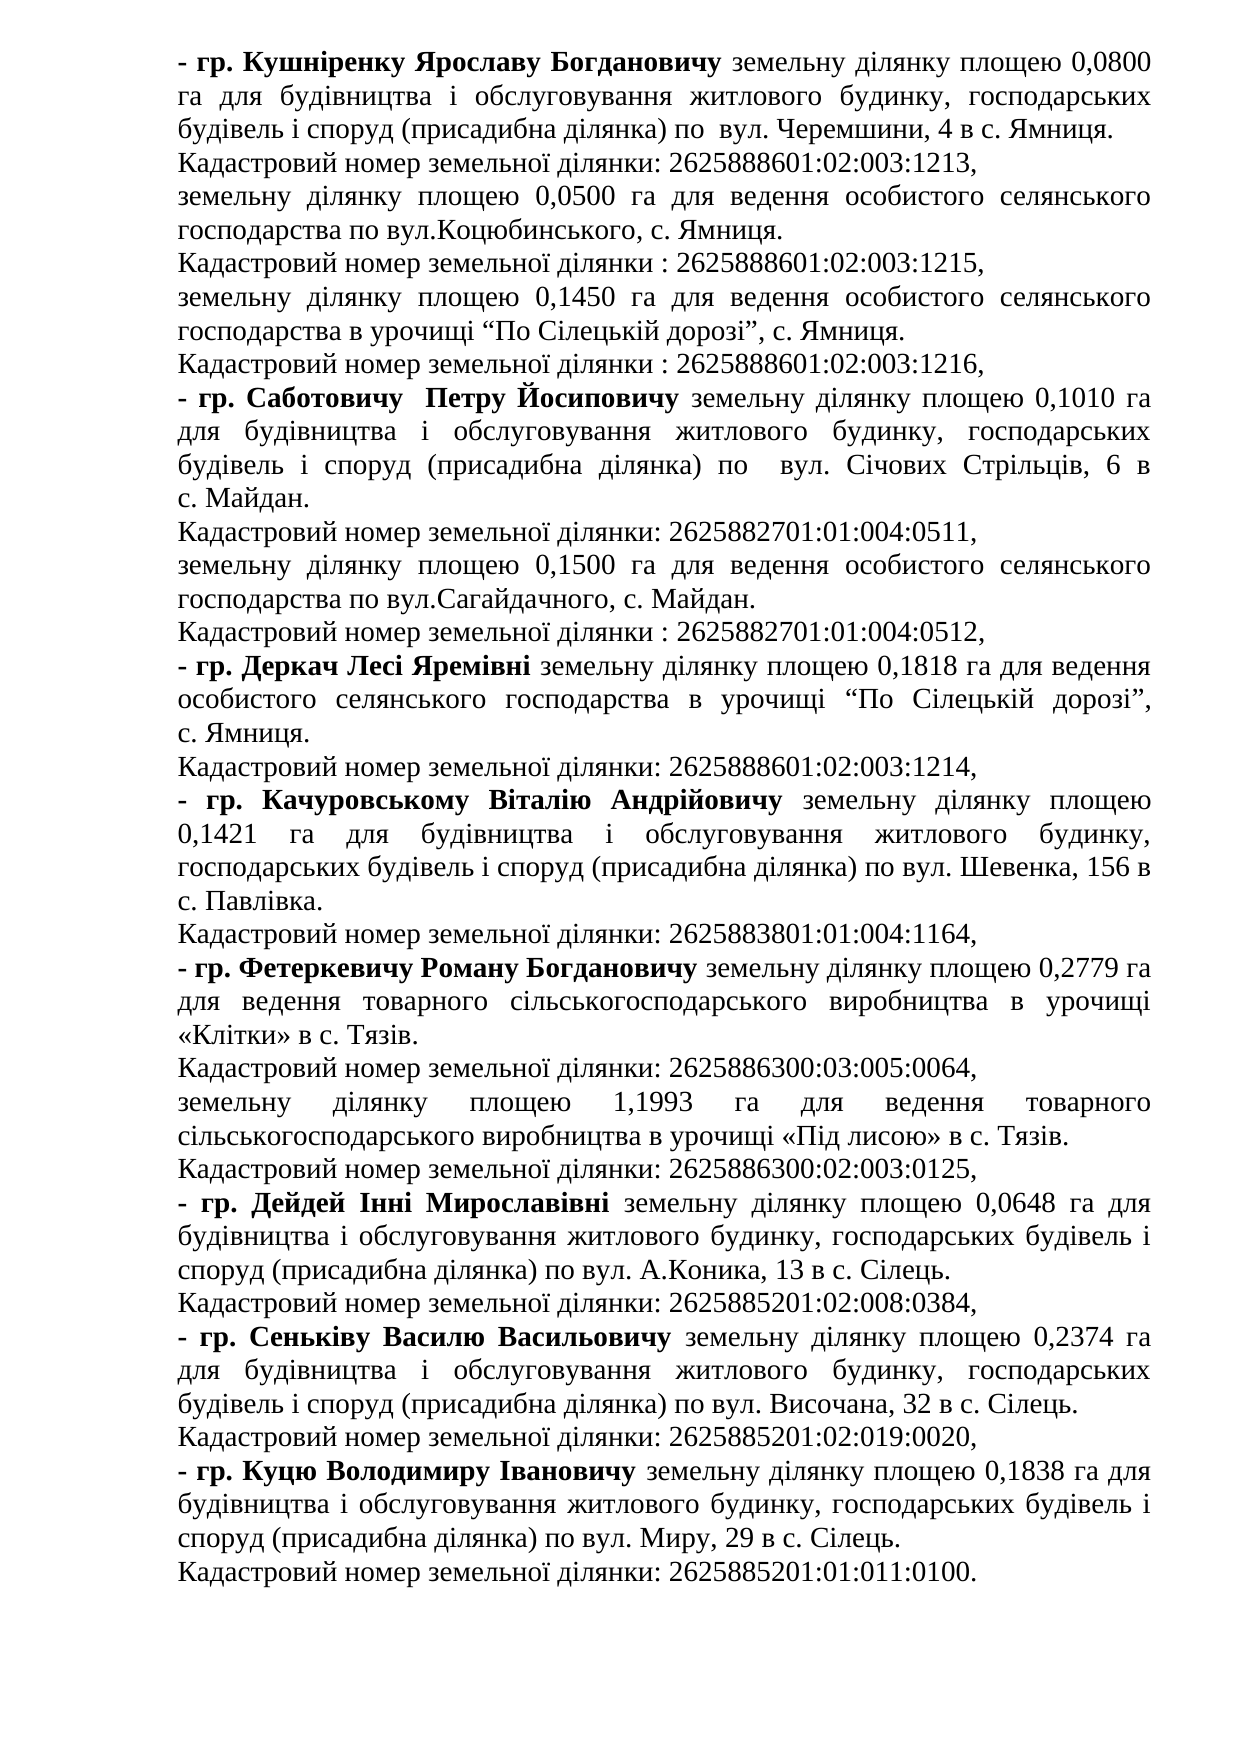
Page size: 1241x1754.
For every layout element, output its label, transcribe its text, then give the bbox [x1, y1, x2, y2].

text Кадастровий номер земельної ділянки: 2625882701:01:004:0511, [177, 514, 1152, 547]
text Кадастровий номер земельної ділянки : 2625888601:02:003:1215, [177, 246, 1152, 279]
text - гр. Деркач Лесі Яремівні земельну ділянку площею 0,1818 га для ведення особистого селянського господарства в урочищі “По Сілецькій дорозі”, с. Ямниця. [177, 648, 1152, 749]
text Кадастровий номер земельної ділянки : 2625882701:01:004:0512, [177, 614, 1152, 648]
text Кадастровий номер земельної ділянки: 2625888601:02:003:1214, [177, 749, 1152, 782]
text Кадастровий номер земельної ділянки: 2625885201:02:008:0384, [177, 1285, 1152, 1319]
text земельну ділянку площею 0,1450 га для ведення особистого селянського господарства в урочищі “По Сілецькій дорозі”, с. Ямниця. [177, 279, 1152, 346]
text - гр. Сеньківу Василю Васильовичу земельну ділянку площею 0,2374 га для будівництва і обслуговування житлового будинку, господарських будівель і споруд (присадибна ділянка) по вул. Височана, 32 в с. Сілець. [177, 1319, 1152, 1419]
text Кадастровий номер земельної ділянки: 2625885201:01:011:0100. [177, 1554, 1152, 1587]
text - гр. Дейдей Інні Мирославівні земельну ділянку площею 0,0648 га для будівництва і обслуговування житлового будинку, господарських будівель і споруд (присадибна ділянка) по вул. А.Коника, 13 в с. Сілець. [177, 1185, 1152, 1285]
text Кадастровий номер земельної ділянки: 2625886300:02:003:0125, [177, 1151, 1152, 1185]
text земельну ділянку площею 0,1500 га для ведення особистого селянського господарства по вул.Сагайдачного, с. Майдан. [177, 547, 1152, 614]
text земельну ділянку площею 1,1993 га для ведення товарного сільськогосподарського виробництва в урочищі «Під лисою» в с. Тязів. [177, 1084, 1152, 1151]
text - гр. Кушніренку Ярославу Богдановичу земельну ділянку площею 0,0800 га для будівництва і обслуговування житлового будинку, господарських будівель і споруд (присадибна ділянка) по вул. Черемшини, 4 в с. Ямниця. [177, 44, 1152, 145]
text Кадастровий номер земельної ділянки : 2625888601:02:003:1216, [177, 346, 1152, 380]
text Кадастровий номер земельної ділянки: 2625883801:01:004:1164, [177, 916, 1152, 950]
text Кадастровий номер земельної ділянки: 2625885201:02:019:0020, [177, 1419, 1152, 1453]
text - гр. Качуровському Віталію Андрійовичу земельну ділянку площею 0,1421 га для будівництва і обслуговування житлового будинку, господарських будівель і споруд (присадибна ділянка) по вул. Шевенка, 156 в с. Павлівка. [177, 782, 1152, 916]
text Кадастровий номер земельної ділянки: 2625886300:03:005:0064, [177, 1051, 1152, 1084]
text - гр. Куцю Володимиру Івановичу земельну ділянку площею 0,1838 га для будівництва і обслуговування житлового будинку, господарських будівель і споруд (присадибна ділянка) по вул. Миру, 29 в с. Сілець. [177, 1453, 1152, 1554]
text земельну ділянку площею 0,0500 га для ведення особистого селянського господарства по вул.Коцюбинського, с. Ямниця. [177, 178, 1152, 246]
text Кадастровий номер земельної ділянки: 2625888601:02:003:1213, [177, 145, 1152, 178]
text - гр. Фетеркевичу Роману Богдановичу земельну ділянку площею 0,2779 га для ведення товарного сільськогосподарського виробництва в урочищі «Клітки» в с. Тязів. [177, 950, 1152, 1051]
text - гр. Саботовичу Петру Йосиповичу земельну ділянку площею 0,1010 га для будівництва і обслуговування житлового будинку, господарських будівель і споруд (присадибна ділянка) по вул. Січових Стрільців, 6 в с. Майдан. [177, 380, 1152, 514]
